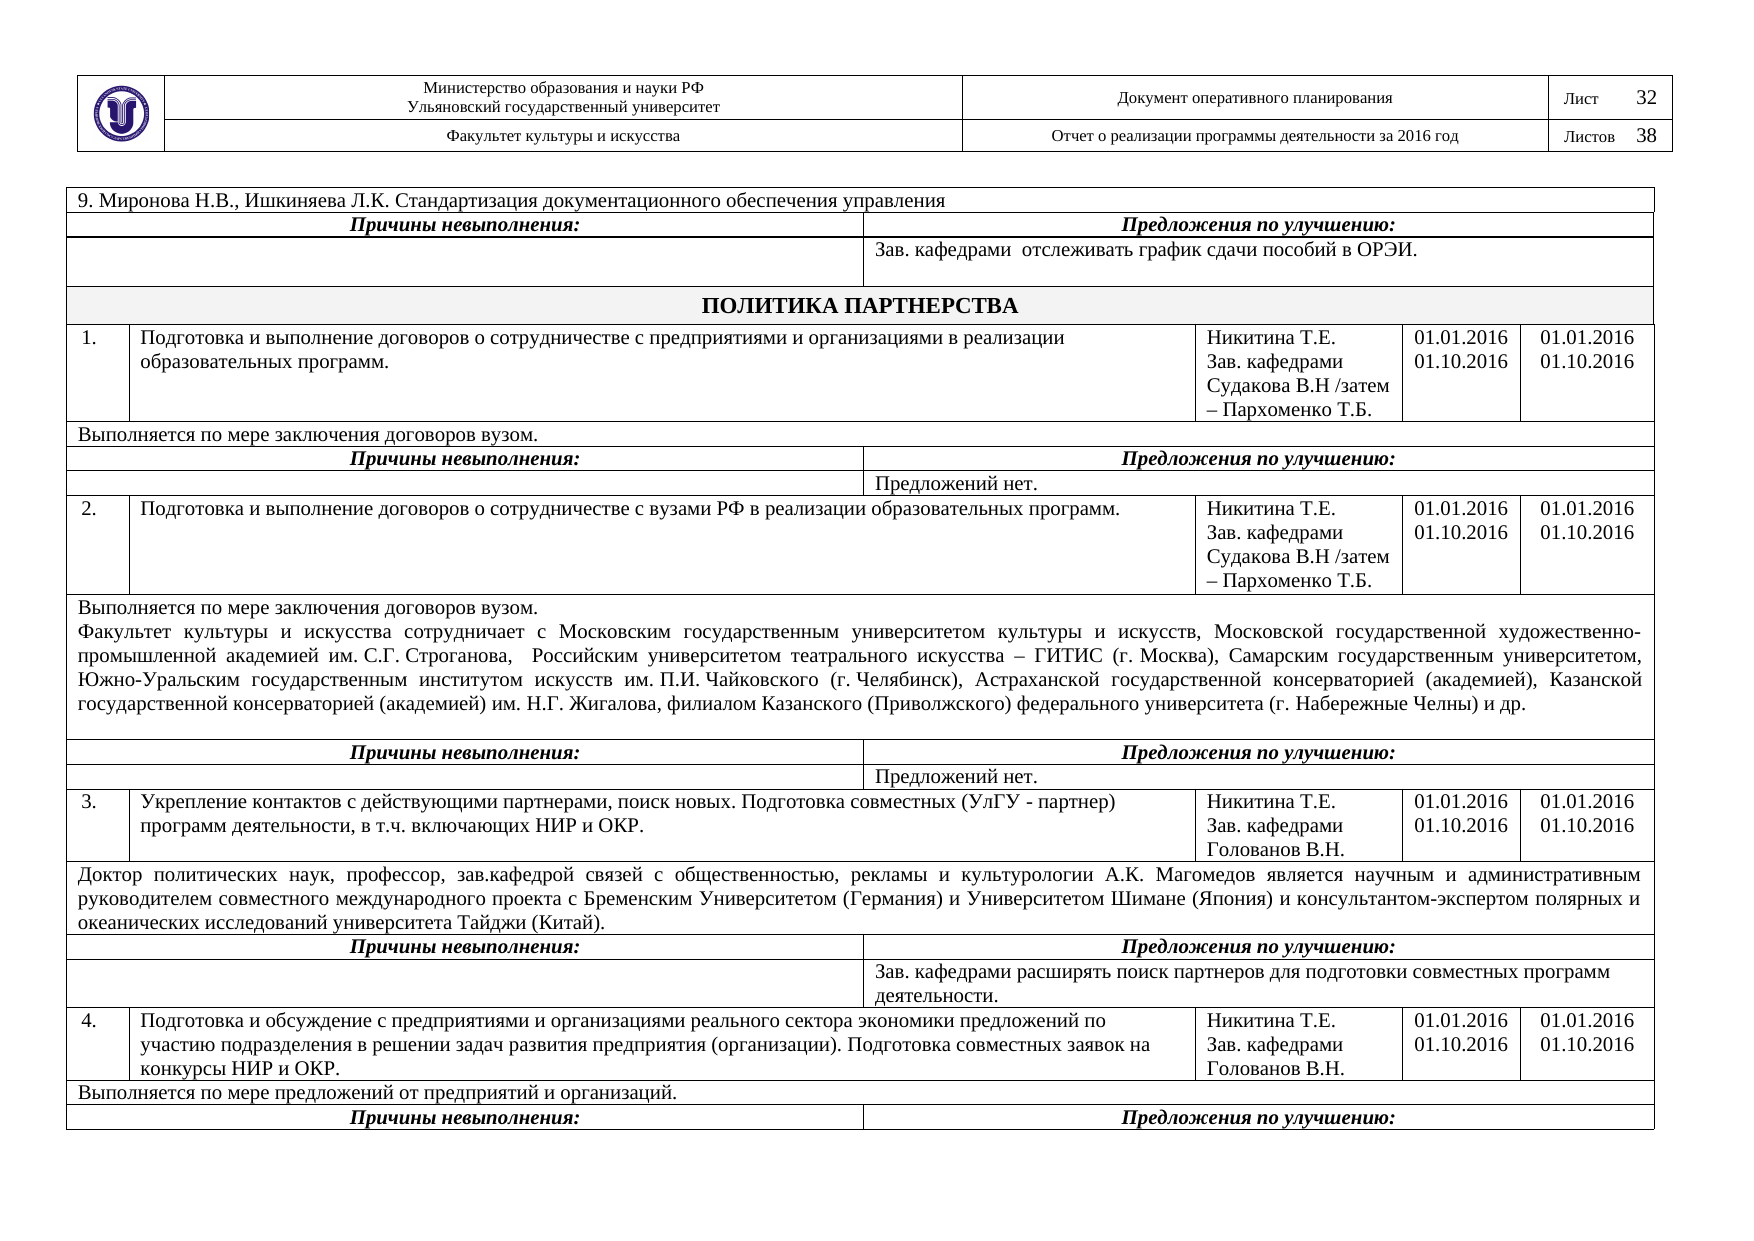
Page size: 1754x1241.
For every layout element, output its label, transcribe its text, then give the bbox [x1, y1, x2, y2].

table_cell 01.01.2016 01.10.2016 [1521, 325, 1654, 421]
table_cell Никитина Т.Е. Зав. кафедрами Голованов В.Н. [1196, 1008, 1402, 1080]
table_cell Выполняется по мере предложений от предприятий и организаций. [67, 1081, 1654, 1104]
table_cell Предложения по улучшению: [864, 1105, 1654, 1129]
table_cell Укрепление контактов с действующими партнерами, поиск новых. Подготовка совместных (УлГУ - партнер) программ деятельности, в т.ч. включающих НИР и ОКР. [130, 790, 1195, 861]
table_cell Предложений нет. [864, 765, 1654, 788]
table_cell Выполняется по мере заключения договоров вузом. Факультет культуры и искусства сотрудничает с Московским государственным университетом культуры и искусств, Московской государственной художественно-промышленной академией им. С.Г. Строганова, Российским университетом театрального искусства – ГИТИС (г. Москва), Самарским государственным университетом, Южно-Уральским государственным институтом искусств им. П.И. Чайковского (г. Челябинск), Астраханской государственной консерваторией (академией), Казанской государственной консерваторией (академией) им. Н.Г. Жигалова, филиалом Казанского (Приволжского) федерального университета (г. Набережные Челны) и др. [67, 595, 1654, 739]
table_cell Подготовка и обсуждение с предприятиями и организациями реального сектора экономики предложений по участию подразделения в решении задач развития предприятия (организации). Подготовка совместных заявок на конкурсы НИР и ОКР. [130, 1008, 1195, 1080]
table_cell [67, 790, 129, 861]
table_cell Зав. кафедрами расширять поиск партнеров для подготовки совместных программ деятельности. [864, 960, 1654, 1007]
table_cell [67, 1008, 129, 1080]
table_cell Доктор политических наук, профессор, зав.кафедрой связей с общественностью, рекламы и культурологии А.К. Магомедов является научным и административным руководителем совместного международного проекта с Бременским Университетом (Германия) и Университетом Шимане (Япония) и консультантом-экспертом полярных и океанических исследований университета Тайджи (Китай). [67, 862, 1654, 934]
table_cell Причины невыполнения: [67, 1105, 863, 1129]
picture [93, 85, 150, 142]
table_cell Предложений нет. [864, 471, 1654, 495]
table_cell 01.01.2016 01.10.2016 [1403, 496, 1520, 594]
table_cell [67, 325, 129, 421]
table_cell Никитина Т.Е. Зав. кафедрами Голованов В.Н. [1196, 790, 1402, 861]
table_cell Подготовка и выполнение договоров о сотрудничестве с предприятиями и организациями в реализации образовательных программ. [130, 325, 1195, 421]
table_cell 01.01.2016 01.10.2016 [1403, 1008, 1520, 1080]
table_cell ПОЛИТИКА ПАРТНЕРСТВА [67, 287, 1653, 324]
table_cell Предложения по улучшению: [864, 447, 1654, 470]
table_cell [67, 496, 129, 594]
table_cell [67, 238, 863, 286]
table_cell Выполняется по мере заключения договоров вузом. [67, 422, 1654, 446]
table_cell [67, 471, 863, 495]
table_cell Предложения по улучшению: [864, 935, 1654, 958]
table_cell Предложения по улучшению: [864, 213, 1653, 236]
table_cell Причины невыполнения: [67, 740, 863, 764]
table_cell 01.01.2016 01.10.2016 [1521, 1008, 1654, 1080]
table_cell 01.01.2016 01.10.2016 [1521, 496, 1654, 594]
table_cell Причины невыполнения: [67, 935, 863, 958]
table_cell Подготовка и выполнение договоров о сотрудничестве с вузами РФ в реализации образовательных программ. [130, 496, 1195, 594]
table_cell 01.01.2016 01.10.2016 [1403, 790, 1520, 861]
table_cell Предложения по улучшению: [864, 740, 1654, 764]
table_cell 01.01.2016 01.10.2016 [1521, 790, 1654, 861]
table_cell [67, 960, 863, 1007]
table_cell 01.01.2016 01.10.2016 [1403, 325, 1520, 421]
table_cell Зав. кафедрами отслеживать график сдачи пособий в ОРЭИ. [864, 238, 1653, 286]
table_cell Причины невыполнения: [67, 213, 863, 236]
table_cell Причины невыполнения: [67, 447, 863, 470]
table_cell Никитина Т.Е. Зав. кафедрами Судакова В.Н /затем – Пархоменко Т.Б. [1196, 325, 1402, 421]
table_cell Никитина Т.Е. Зав. кафедрами Судакова В.Н /затем – Пархоменко Т.Б. [1196, 496, 1402, 594]
table_cell [67, 765, 863, 788]
